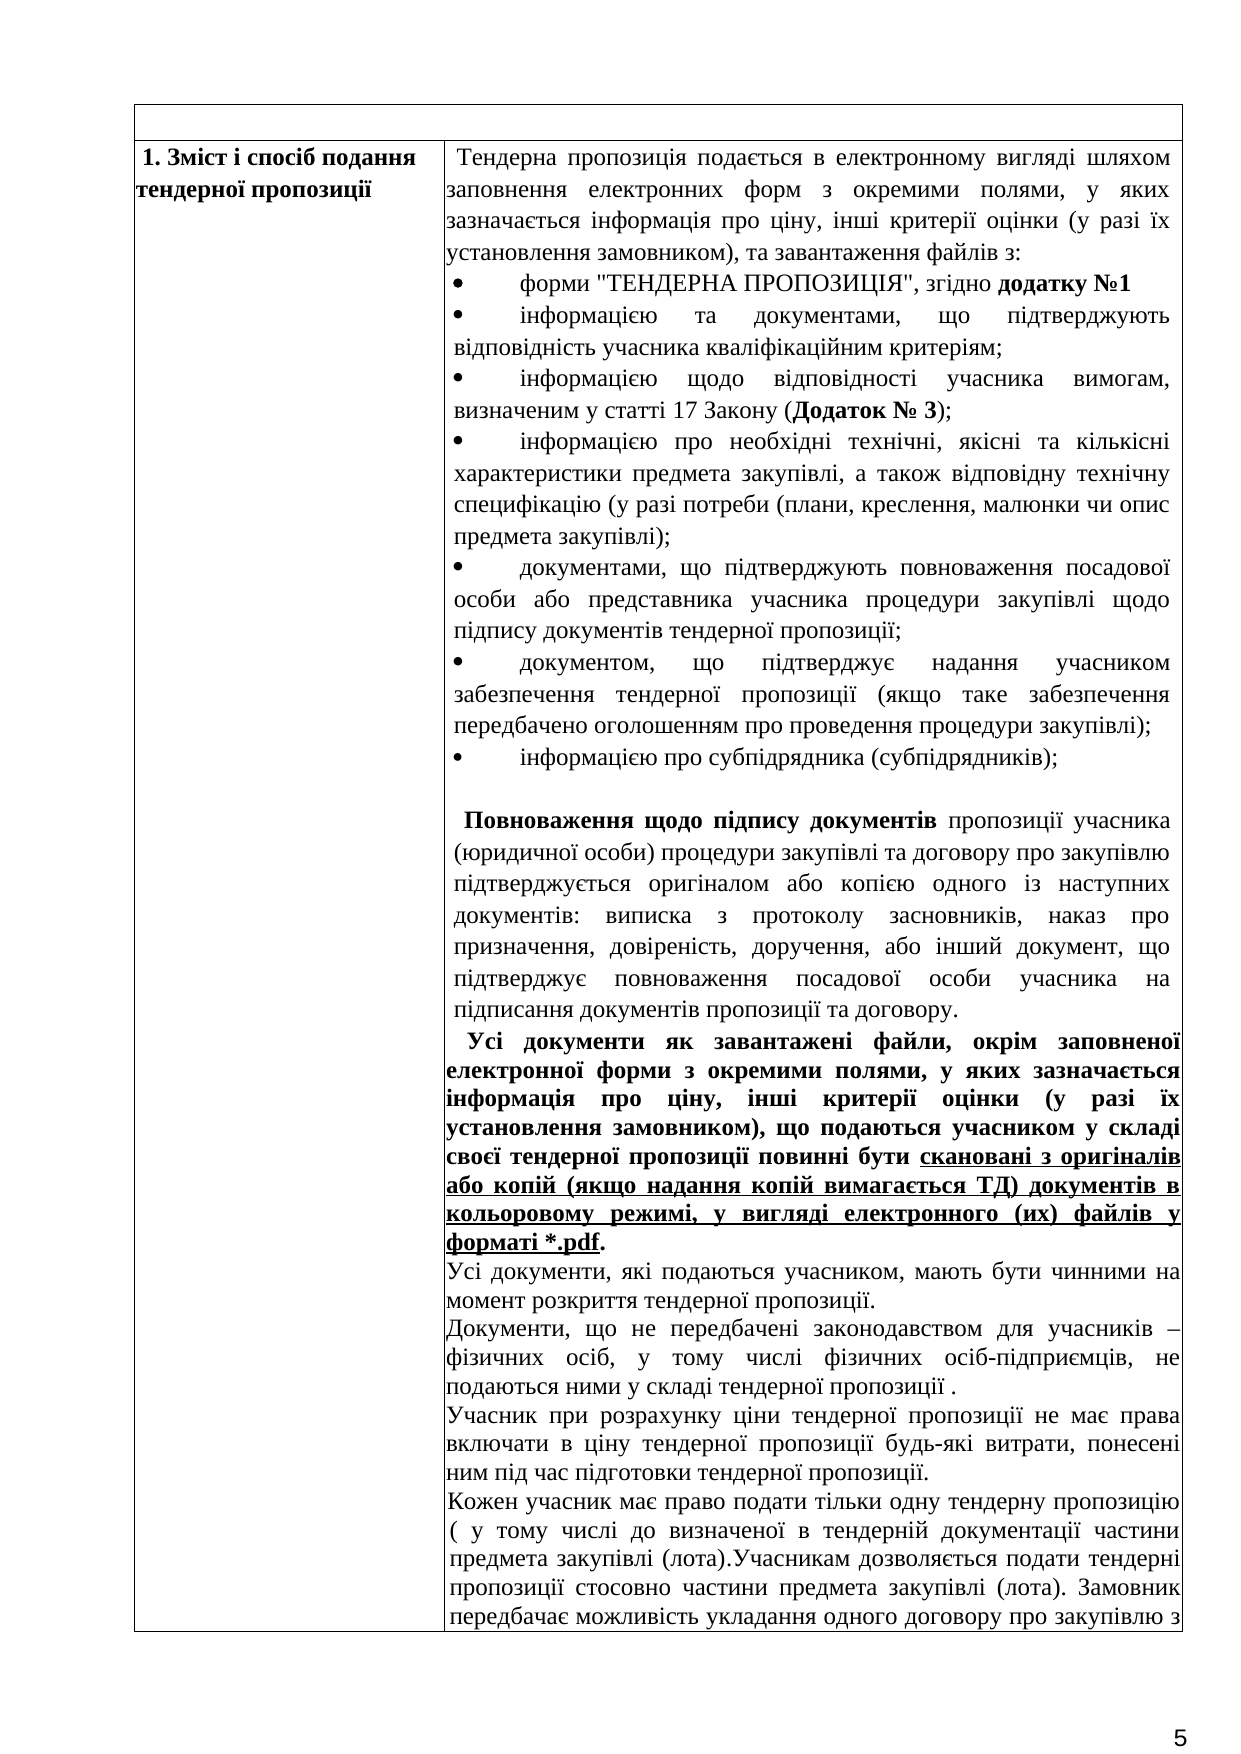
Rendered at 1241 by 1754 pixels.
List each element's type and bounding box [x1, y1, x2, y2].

table_cell [445, 141, 1182, 1631]
table_cell [135, 141, 444, 1631]
table_cell [135, 105, 1182, 139]
